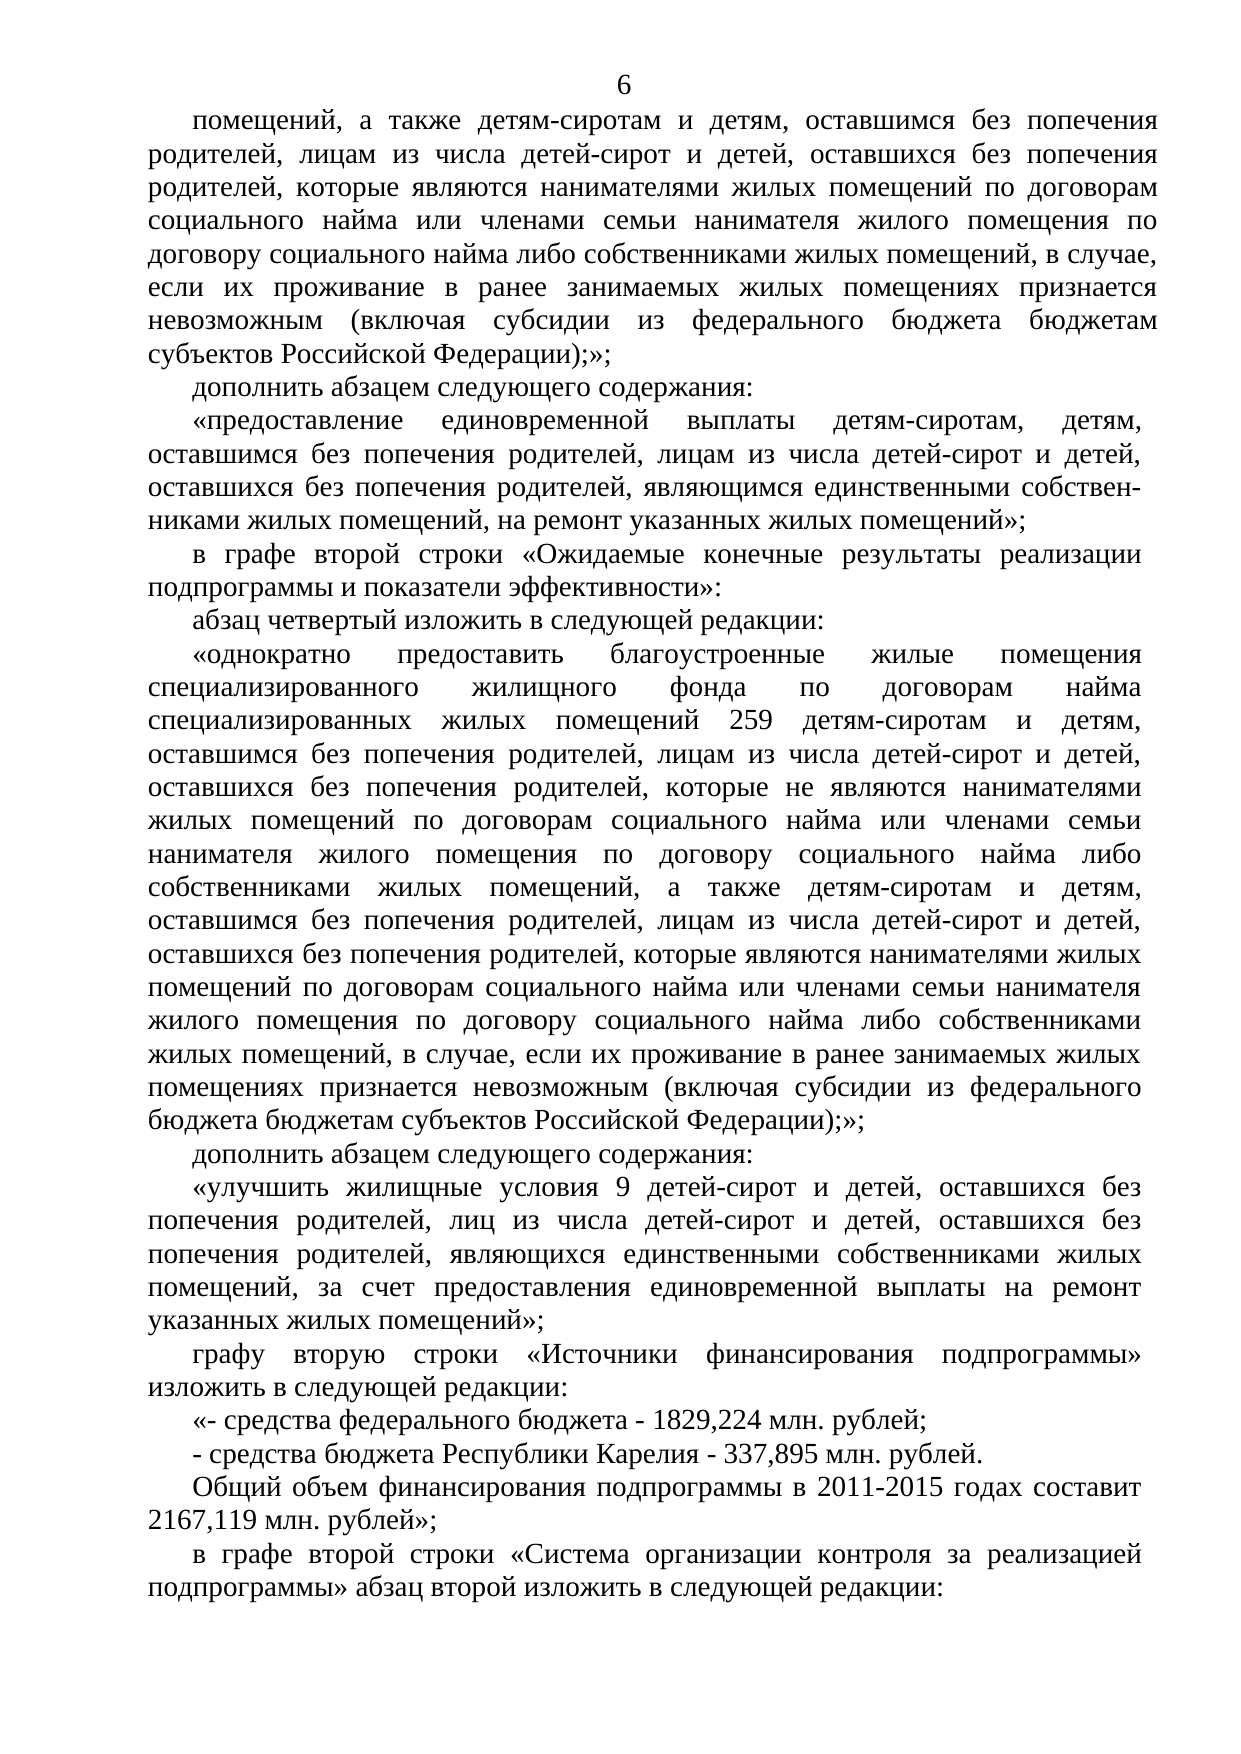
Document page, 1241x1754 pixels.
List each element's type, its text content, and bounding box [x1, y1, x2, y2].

text дополнить абзацем следующего содержания: [148, 370, 1158, 403]
text Общий объем финансирования подпрограммы в 2011-2015 годах составит 2167,119 млн. рублей»; [148, 1470, 1142, 1536]
text «предоставление единовременной выплаты детям-сиротам, детям, оставшимся без попечения родителей, лицам из числа детей-сирот и детей, оставшихся без попечения родителей, являющимся единственными собствен-никами жилых помещений, на ремонт указанных жилых помещений»; [148, 403, 1142, 536]
text «улучшить жилищные условия 9 детей-сирот и детей, оставшихся без попечения родителей, лиц из числа детей-сирот и детей, оставшихся без попечения родителей, являющихся единственными собственниками жилых помещений, за счет предоставления единовременной выплаты на ремонт указанных жилых помещений»; [148, 1170, 1142, 1336]
text абзац четвертый изложить в следующей редакции: [148, 603, 1144, 636]
text в графе второй строки «Ожидаемые конечные результаты реализации подпрограммы и показатели эффективности»: [148, 536, 1142, 603]
text «однократно предоставить благоустроенные жилые помещения специализированного жилищного фонда по договорам найма специализированных жилых помещений 259 детям-сиротам и детям, оставшимся без попечения родителей, лицам из числа детей-сирот и детей, оставшихся без попечения родителей, которые не являются нанимателями жилых помещений по договорам социального найма или членами семьи нанимателя жилого помещения по договору социального найма либо собственниками жилых помещений, а также детям-сиротам и детям, оставшимся без попечения родителей, лицам из числа детей-сирот и детей, оставшихся без попечения родителей, которые являются нанимателями жилых помещений по договорам социального найма или членами семьи нанимателя жилого помещения по договору социального найма либо собственниками жилых помещений, в случае, если их проживание в ранее занимаемых жилых помещениях признается невозможным (включая субсидии из федерального бюджета бюджетам субъектов Российской Федерации);»; [148, 636, 1142, 1136]
text «- средства федерального бюджета - 1829,224 млн. рублей; [148, 1403, 1144, 1436]
text графу вторую строки «Источники финансирования подпрограммы» изложить в следующей редакции: [148, 1336, 1142, 1403]
text - средства бюджета Республики Карелия - 337,895 млн. рублей. [148, 1436, 1144, 1470]
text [148, 103, 1158, 370]
text в графе второй строки «Система организации контроля за реализацией подпрограммы» абзац второй изложить в следующей редакции: [148, 1536, 1142, 1603]
text дополнить абзацем следующего содержания: [148, 1136, 1142, 1170]
